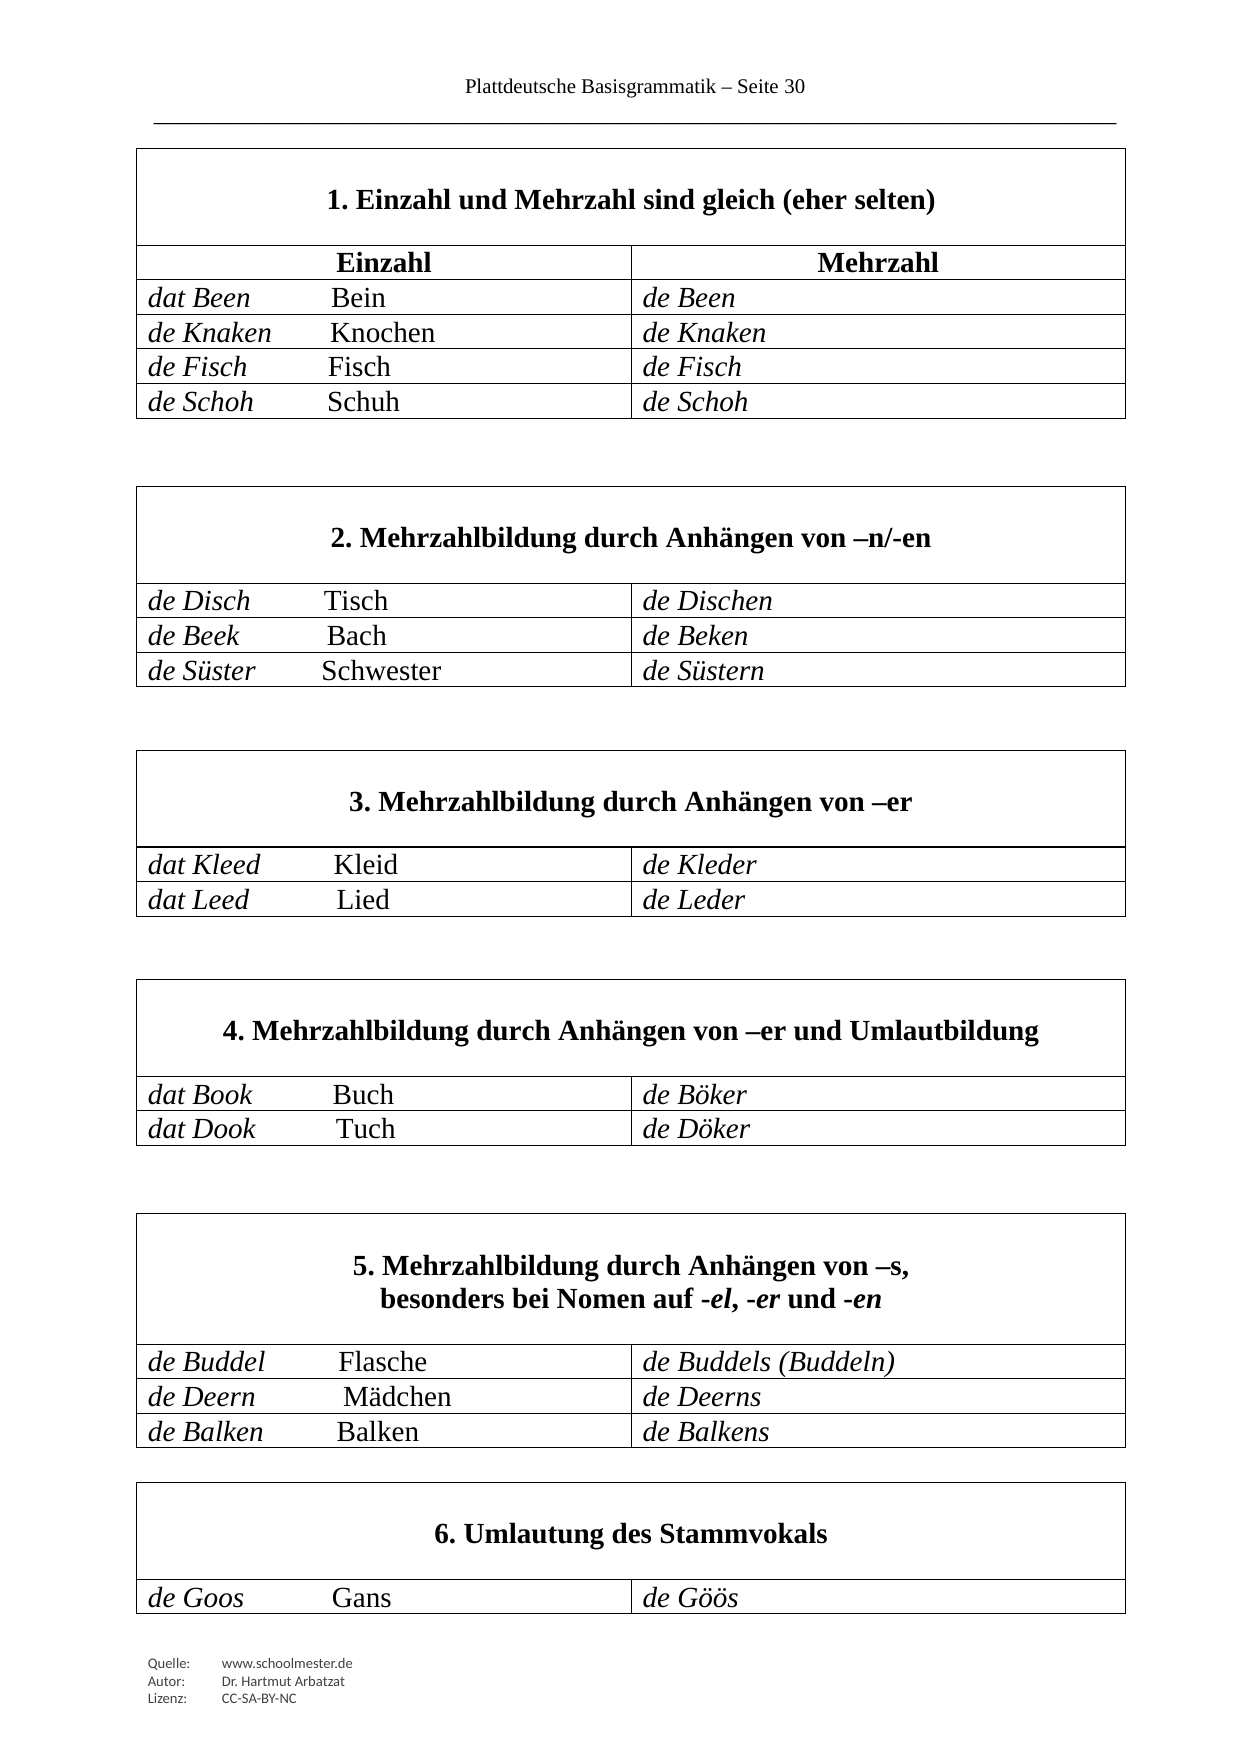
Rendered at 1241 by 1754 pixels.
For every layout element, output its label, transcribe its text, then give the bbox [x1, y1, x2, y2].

table_cell de Fisch [632, 349, 1125, 383]
table_header 5. Mehrzahlbildung durch Anhängen von –s, besonders bei Nomen auf -el, -er und -en [137, 1214, 1125, 1343]
table_cell de Deern Mädchen [137, 1379, 631, 1413]
table_cell de Leder [632, 882, 1125, 916]
table_cell dat Leed Lied [137, 882, 631, 916]
table_cell de Schoh Schuh [137, 384, 631, 417]
table_cell de Beken [632, 618, 1125, 652]
table_header 1. Einzahl und Mehrzahl sind gleich (eher selten) [137, 149, 1125, 244]
table_cell de Göös [632, 1580, 1125, 1613]
table_cell de Süster Schwester [137, 653, 631, 686]
table_cell de Balken Balken [137, 1414, 631, 1447]
table_cell de Böker [632, 1077, 1125, 1110]
table_cell Mehrzahl [632, 246, 1125, 279]
table_cell de Kleder [632, 848, 1125, 881]
table_cell dat Book Buch [137, 1077, 631, 1110]
table_cell de Schoh [632, 384, 1125, 417]
table_cell de Beek Bach [137, 618, 631, 652]
table_cell dat Been Bein [137, 280, 631, 314]
table_cell de Balkens [632, 1414, 1125, 1447]
table_cell de Dischen [632, 584, 1125, 617]
table_cell de Döker [632, 1111, 1125, 1145]
table_cell de Fisch Fisch [137, 349, 631, 383]
table_cell de Süstern [632, 653, 1125, 686]
table_cell de Buddel Flasche [137, 1345, 631, 1378]
table_cell de Been [632, 280, 1125, 314]
table_cell de Knaken Knochen [137, 315, 631, 348]
table_header 4. Mehrzahlbildung durch Anhängen von –er und Umlautbildung [137, 980, 1125, 1076]
table_cell de Disch Tisch [137, 584, 631, 617]
table_cell de Knaken [632, 315, 1125, 348]
table_cell de Goos Gans [137, 1580, 631, 1613]
table_header 6. Umlautung des Stammvokals [137, 1483, 1125, 1579]
table_cell dat Dook Tuch [137, 1111, 631, 1145]
table_cell Einzahl [137, 246, 631, 279]
table_header 2. Mehrzahlbildung durch Anhängen von –n/-en [137, 487, 1125, 582]
table_cell de Buddels (Buddeln) [632, 1345, 1125, 1378]
table_cell de Deerns [632, 1379, 1125, 1413]
table_cell dat Kleed Kleid [137, 848, 631, 881]
table_header 3. Mehrzahlbildung durch Anhängen von –er [137, 751, 1125, 846]
